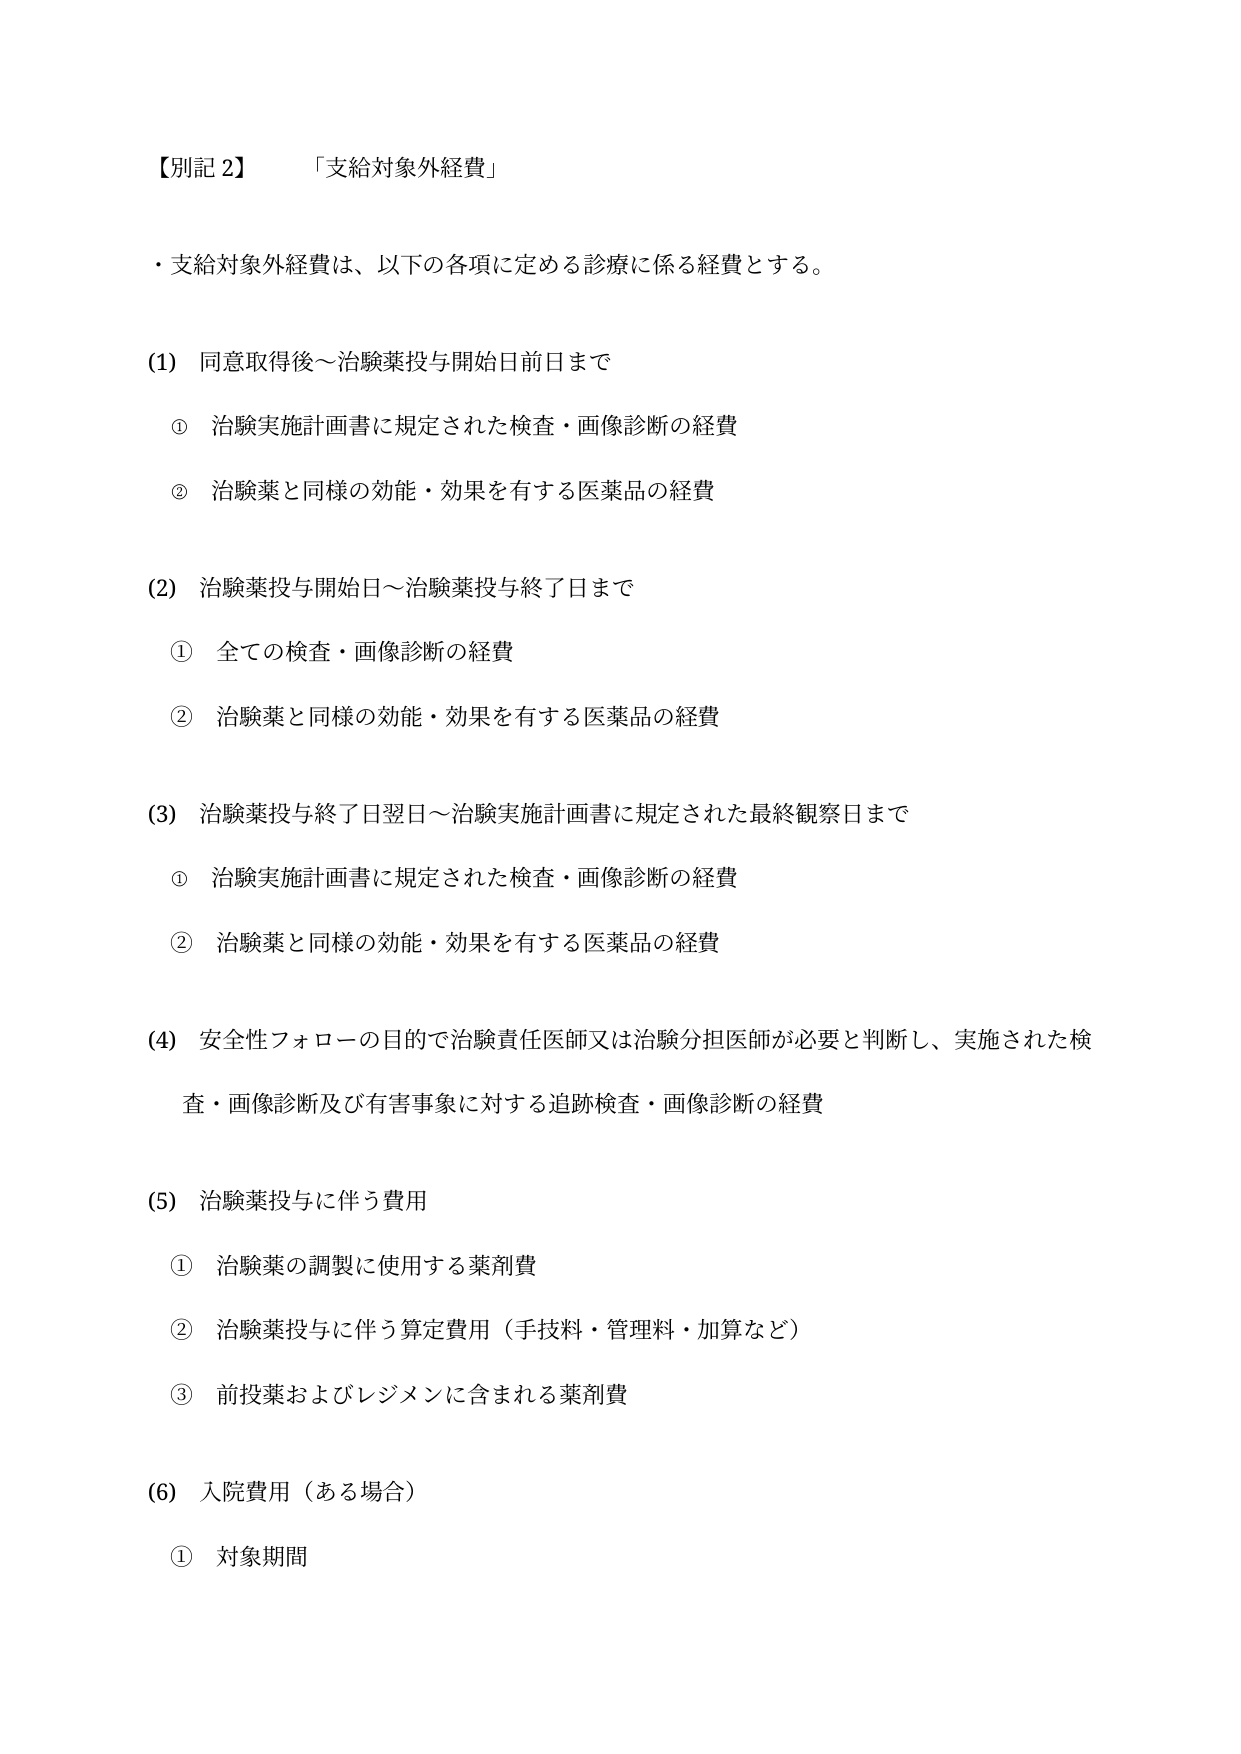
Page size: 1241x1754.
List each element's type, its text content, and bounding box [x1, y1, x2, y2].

text 対象期間 [148, 1523, 1122, 1587]
text (3) 治験薬投与終了日翌日～治験実施計画書に規定された最終観察日まで [148, 780, 1122, 845]
text ・支給対象外経費は、以下の各項に定める診療に係る経費とする。 [148, 231, 1122, 296]
text (4) 安全性フォローの目的で治験責任医師又は治験分担医師が必要と判断し、実施された検査・画像診断及び有害事象に対する追跡検査・画像診断の経費 [148, 1006, 1122, 1135]
text ② 治験薬と同様の効能・効果を有する医薬品の経費 [148, 457, 1122, 522]
text (5) 治験薬投与に伴う費用 [148, 1168, 1122, 1232]
text ② 治験薬と同様の効能・効果を有する医薬品の経費 [148, 909, 1122, 974]
text (6) 入院費用（ある場合） [148, 1458, 1122, 1523]
text (2) 治験薬投与開始日～治験薬投与終了日まで [148, 554, 1122, 619]
text ① 全ての検査・画像診断の経費 [148, 619, 1122, 683]
text ① 治験実施計画書に規定された検査・画像診断の経費 [148, 393, 1122, 457]
text 【別記2】 「支給対象外経費」 [148, 134, 1122, 199]
text (1) 同意取得後～治験薬投与開始日前日まで [148, 328, 1122, 393]
text 治験薬投与に伴う算定費用（手技料・管理料・加算など） [148, 1297, 1122, 1361]
text 治験薬の調製に使用する薬剤費 [148, 1232, 1122, 1297]
text 前投薬およびレジメンに含まれる薬剤費 [148, 1361, 1122, 1426]
text ② 治験薬と同様の効能・効果を有する医薬品の経費 [148, 683, 1122, 748]
text ① 治験実施計画書に規定された検査・画像診断の経費 [148, 845, 1122, 909]
